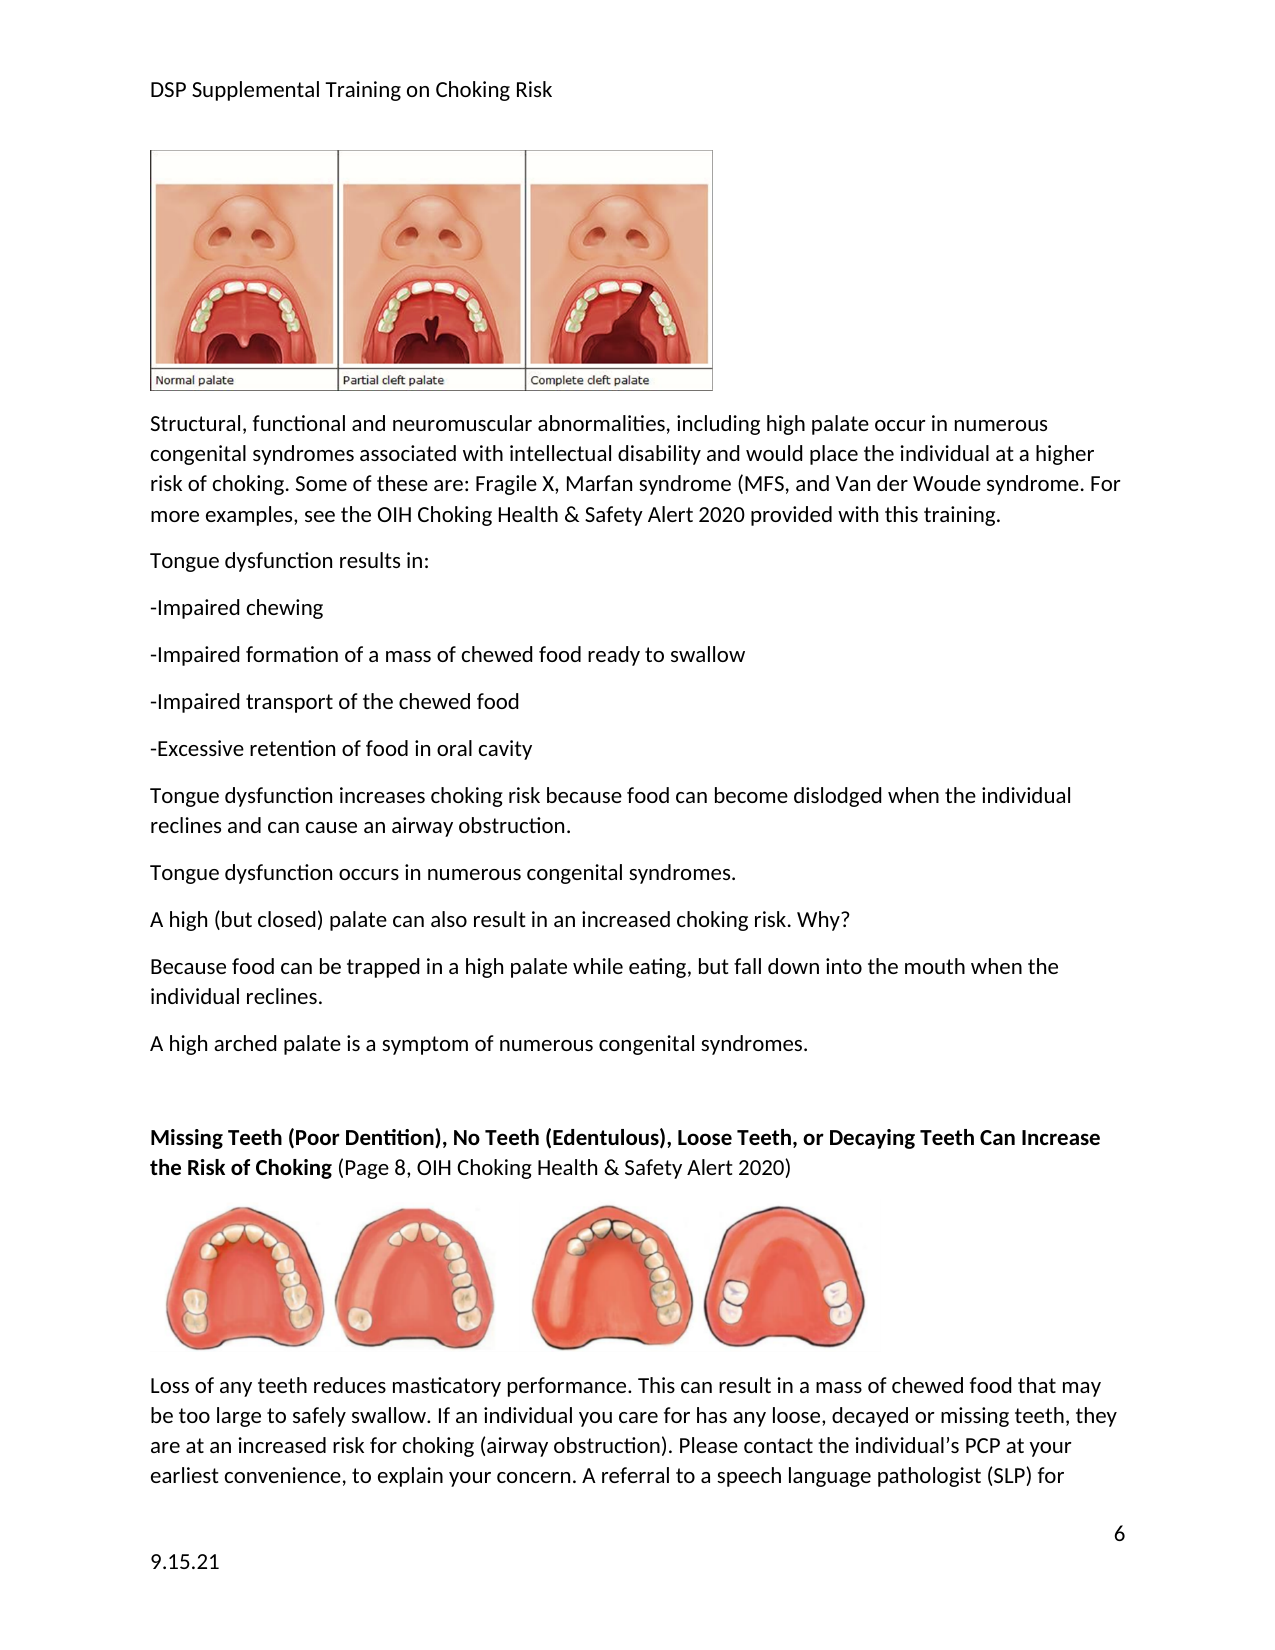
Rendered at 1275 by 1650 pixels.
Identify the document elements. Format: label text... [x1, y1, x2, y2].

text Structural, functional and neuromuscular abnormalities, including high palate occur in numerous congenital syndromes associated with intellectual disability and would place the individual at a higher risk of choking. Some of these are: Fragile X, Marfan syndrome (MFS, and Van der Woude syndrome. For more examples, see the OIH Choking Health & Safety Alert 2020 provided with this training. [150, 409, 1125, 528]
text -Excessive retention of food in oral cavity [150, 734, 1125, 762]
text -Impaired chewing [150, 593, 1125, 622]
text Tongue dysfunction results in: [150, 547, 1125, 575]
text A high arched palate is a symptom of numerous congenital syndromes. [150, 1029, 1125, 1057]
text Missing Teeth (Poor Dentition), No Teeth (Edentulous), Loose Teeth, or Decaying Teeth Can Increase the Risk of Choking (Page 8, OIH Choking Health & Safety Alert 2020) [150, 1123, 1125, 1181]
picture [150, 1199, 881, 1352]
picture [150, 150, 713, 391]
text Tongue dysfunction increases choking risk because food can become dislodged when the individual reclines and can cause an airway obstruction. [150, 781, 1125, 839]
text -Impaired formation of a mass of chewed food ready to swallow [150, 640, 1125, 668]
text -Impaired transport of the chewed food [150, 687, 1125, 715]
text Tongue dysfunction occurs in numerous congenital syndromes. [150, 858, 1125, 886]
text Because food can be trapped in a high palate while eating, but fall down into the mouth when the individual reclines. [150, 952, 1125, 1010]
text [150, 1371, 1125, 1489]
text A high (but closed) palate can also result in an increased choking risk. Why? [150, 905, 1125, 933]
